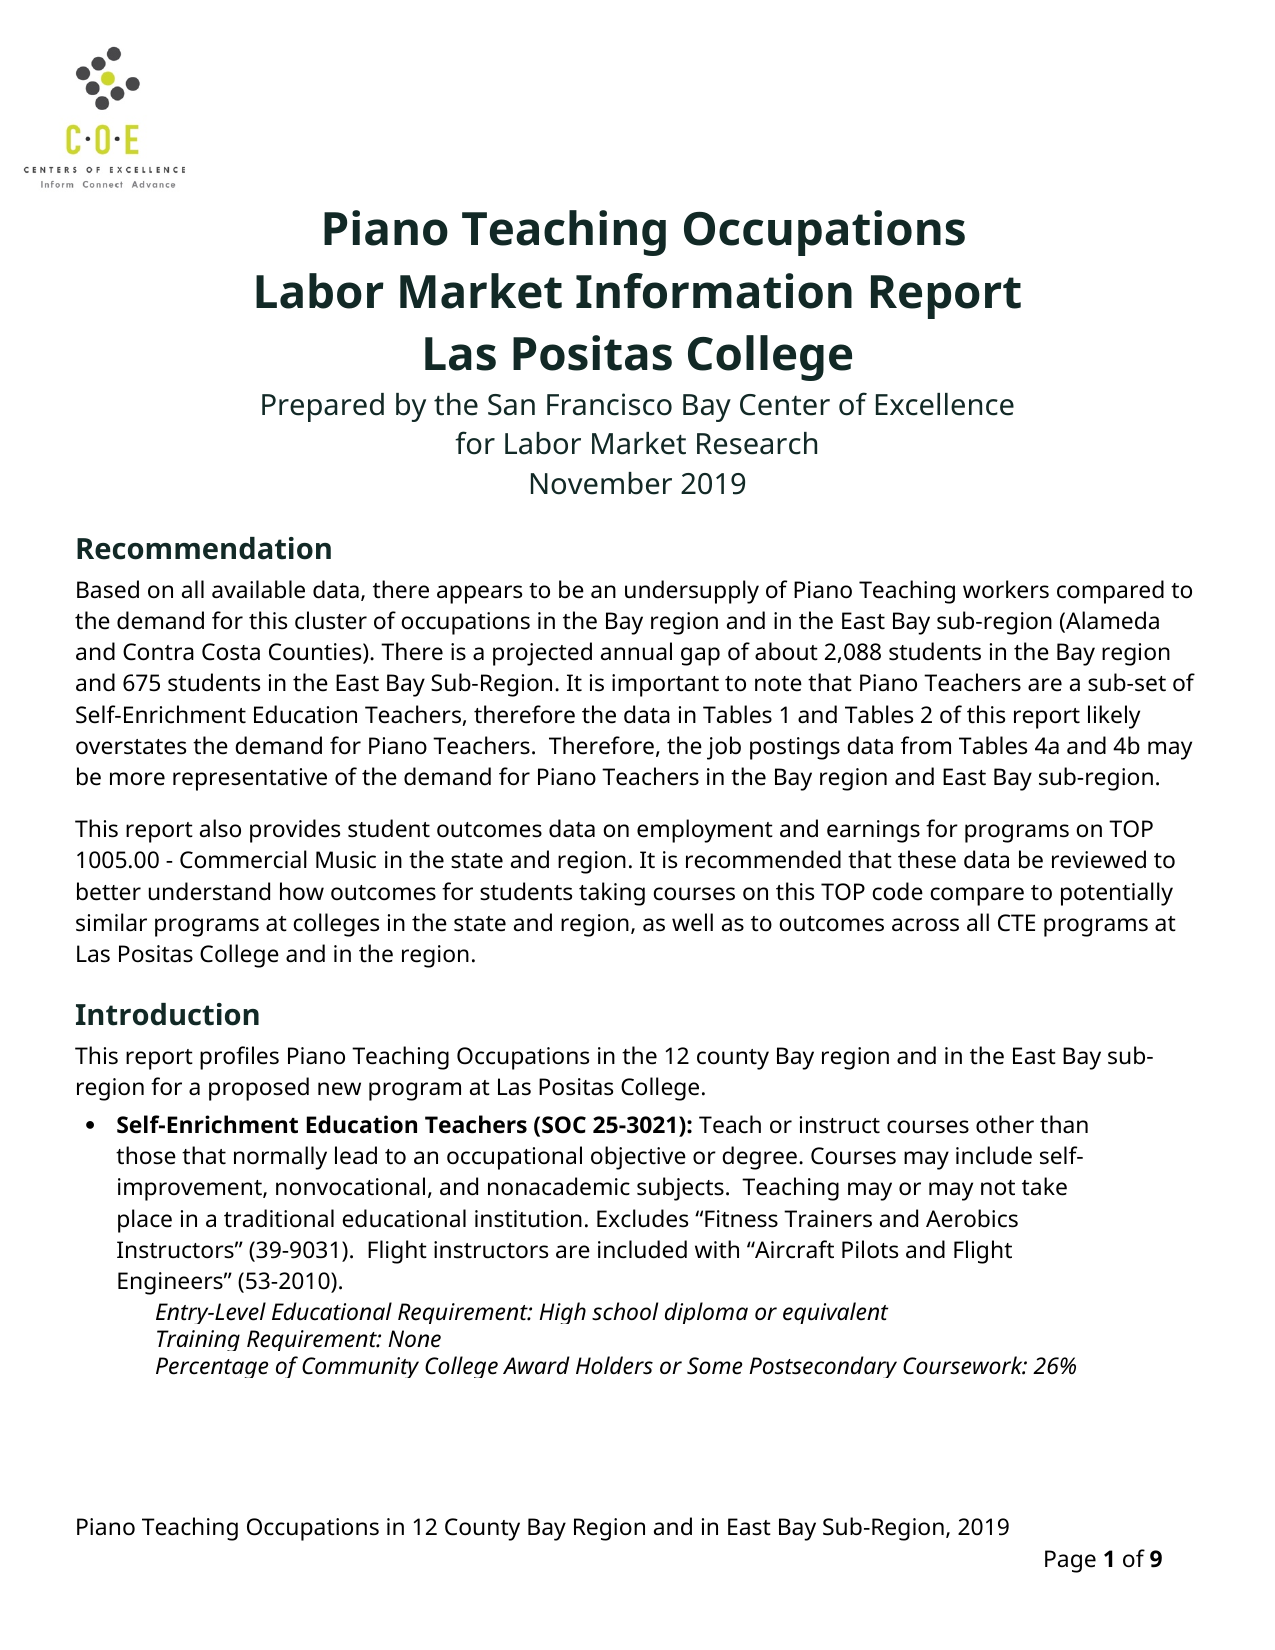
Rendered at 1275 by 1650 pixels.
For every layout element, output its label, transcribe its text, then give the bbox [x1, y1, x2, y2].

table_cell Entry-Level Educational Requirement: High school diploma or equivalent [75, 1296, 1140, 1323]
text Labor Market Information Report [75, 259, 1200, 322]
text Prepared by the San Francisco Bay Center of Excellence [75, 384, 1200, 424]
text November 2019 [75, 463, 1200, 503]
text This report profiles Piano Teaching Occupations in the 12 county Bay region and in the East Bay sub-region for a proposed new program at Las Positas College. [75, 1040, 1200, 1103]
picture [15, 38, 193, 197]
text for Labor Market Research [75, 424, 1200, 463]
text Piano Teaching Occupations [75, 75, 1200, 259]
text Las Positas College [75, 322, 1200, 384]
table_cell Percentage of Community College Award Holders or Some Postsecondary Coursework: 26% [75, 1350, 1140, 1377]
subtitle Introduction [75, 994, 1200, 1034]
text Based on all available data, there appears to be an undersupply of Piano Teaching workers compared to the demand for this cluster of occupations in the Bay region and in the East Bay sub-region (Alameda and Contra Costa Counties). There is a projected annual gap of about 2,088 students in the Bay region and 675 students in the East Bay Sub-Region. It is important to note that Piano Teachers are a sub-set of Self-Enrichment Education Teachers, therefore the data in Tables 1 and Tables 2 of this report likely overstates the demand for Piano Teachers. Therefore, the job postings data from Tables 4a and 4b may be more representative of the demand for Piano Teachers in the Bay region and East Bay sub-region. [75, 574, 1200, 792]
text This report also provides student outcomes data on employment and earnings for programs on TOP 1005.00 - Commercial Music in the state and region. It is recommended that these data be reviewed to better understand how outcomes for students taking courses on this TOP code compare to potentially similar programs at colleges in the state and region, as well as to outcomes across all CTE programs at Las Positas College and in the region. [75, 813, 1200, 969]
subtitle Recommendation [75, 528, 1200, 568]
table_cell Training Requirement: None [75, 1323, 1140, 1350]
table_header Self-Enrichment Education Teachers (SOC 25-3021): Teach or instruct courses other than those that normally lead to an occupational objective or degree. Courses may include self-improvement, nonvocational, and nonacademic subjects. Teaching may or may not take place in a traditional educational institution. Excludes “Fitness Trainers and Aerobics Instructors” (39-9031). Flight instructors are included with “Aircraft Pilots and Flight Engineers” (53-2010). [75, 1109, 1140, 1296]
